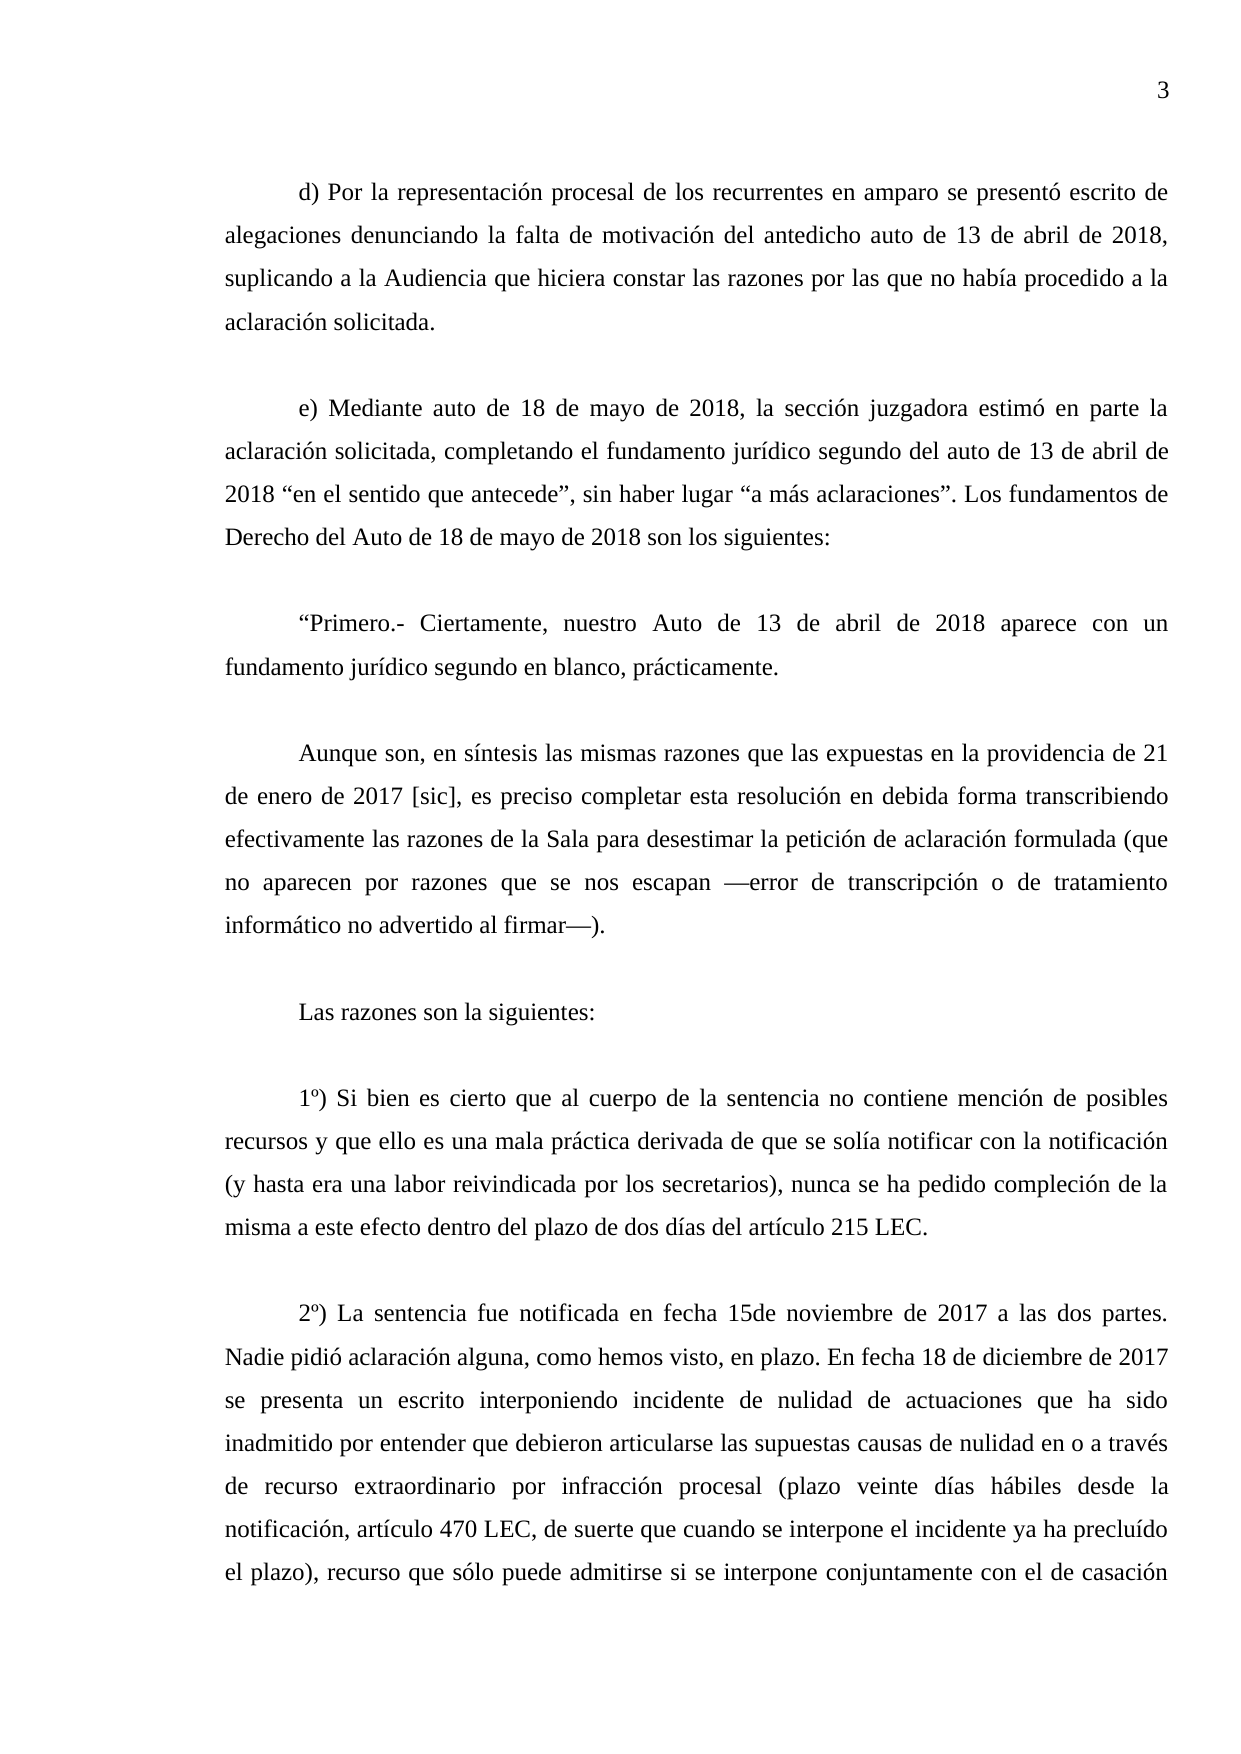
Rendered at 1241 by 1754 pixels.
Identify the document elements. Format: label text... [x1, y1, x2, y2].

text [224, 1298, 1169, 1586]
text 1º) Si bien es cierto que al cuerpo de la sentencia no contiene mención de posibles recursos y que ello es una mala práctica derivada de que se solía notificar con la notificación (y hasta era una labor reivindicada por los secretarios), nunca se ha pedido compleción de la misma a este efecto dentro del plazo de dos días del artículo 215 LEC. [224, 1083, 1169, 1241]
text d) Por la representación procesal de los recurrentes en amparo se presentó escrito de alegaciones denunciando la falta de motivación del antedicho auto de 13 de abril de 2018, suplicando a la Audiencia que hiciera constar las razones por las que no había procedido a la aclaración solicitada. [224, 177, 1169, 335]
text Aunque son, en síntesis las mismas razones que las expuestas en la providencia de 21 de enero de 2017 [sic], es preciso completar esta resolución en debida forma transcribiendo efectivamente las razones de la Sala para desestimar la petición de aclaración formulada (que no aparecen por razones que se nos escapan —error de transcripción o de tratamiento informático no advertido al firmar—). [224, 738, 1169, 939]
text e) Mediante auto de 18 de mayo de 2018, la sección juzgadora estimó en parte la aclaración solicitada, completando el fundamento jurídico segundo del auto de 13 de abril de 2018 “en el sentido que antecede”, sin haber lugar “a más aclaraciones”. Los fundamentos de Derecho del Auto de 18 de mayo de 2018 son los siguientes: [224, 393, 1169, 551]
text Las razones son la siguientes: [224, 997, 1169, 1025]
text “Primero.- Ciertamente, nuestro Auto de 13 de abril de 2018 aparece con un fundamento jurídico segundo en blanco, prácticamente. [224, 608, 1169, 680]
